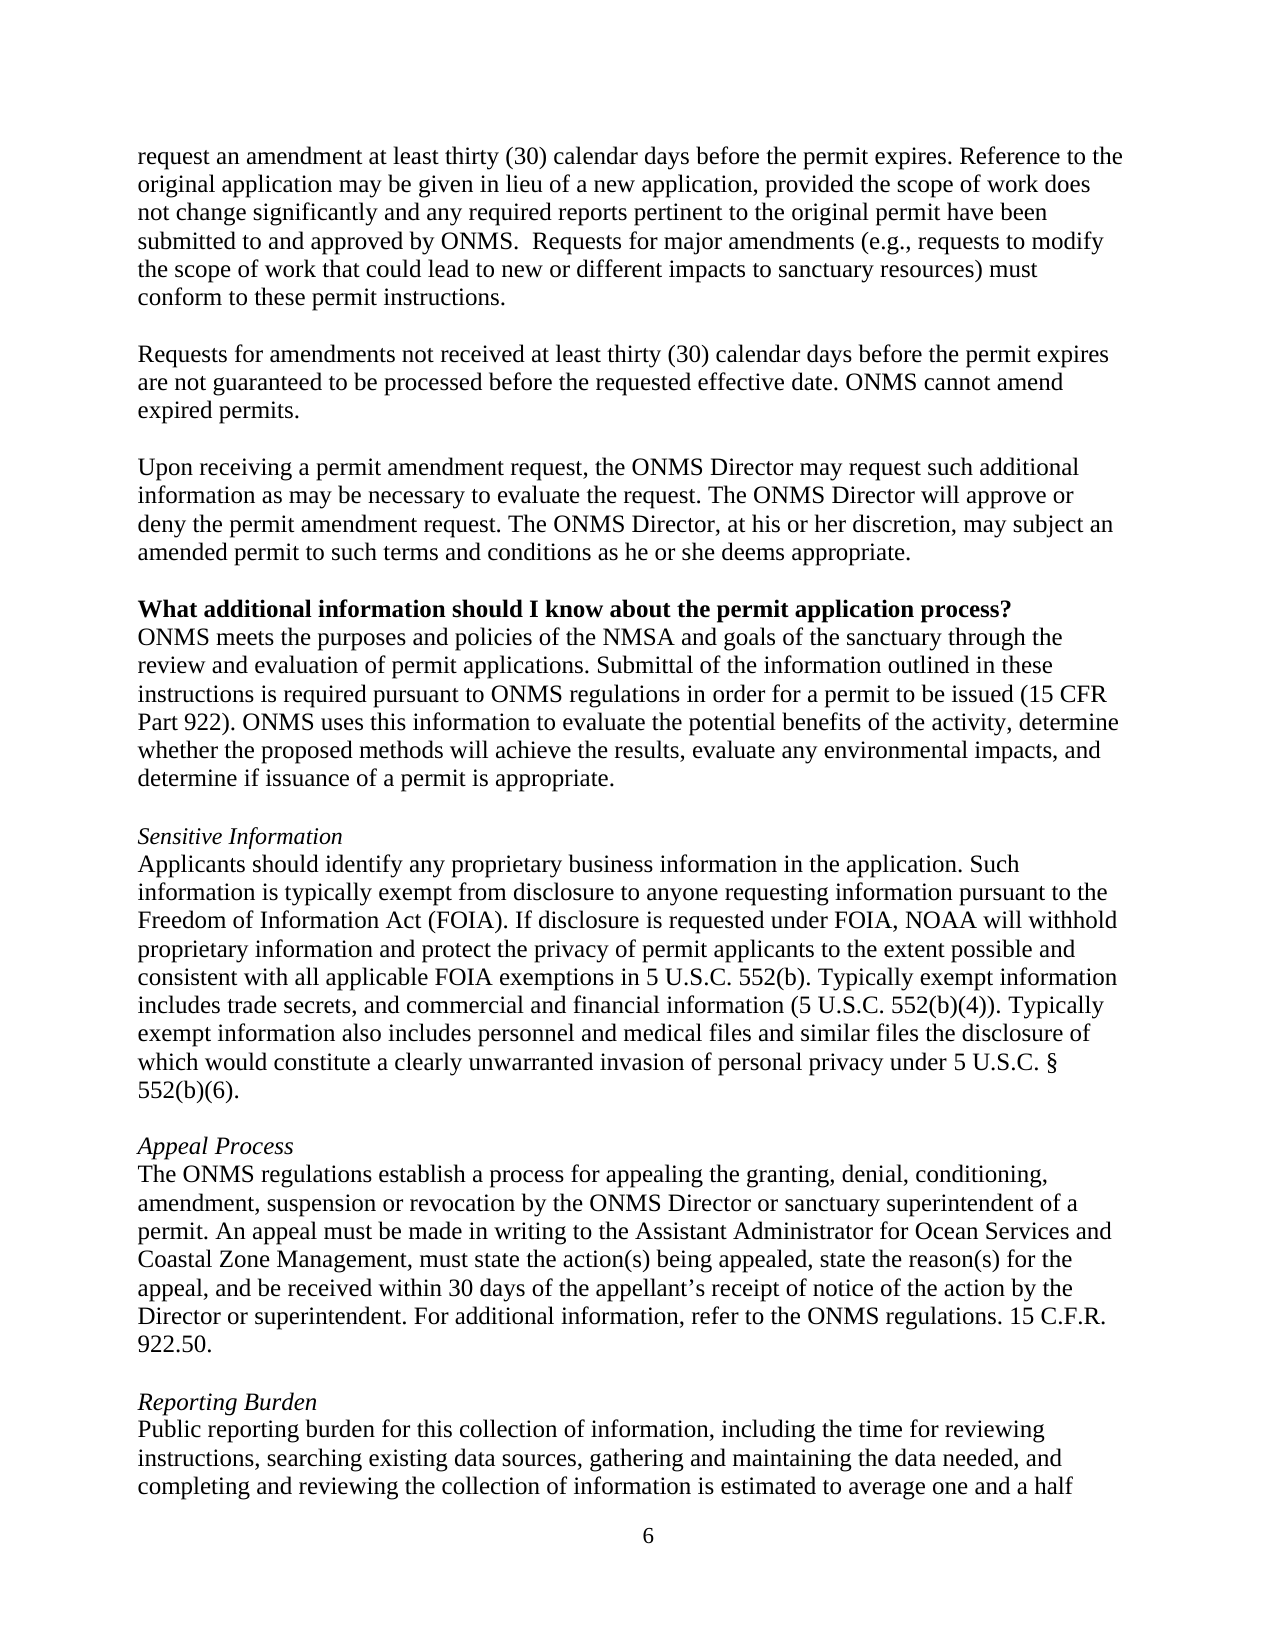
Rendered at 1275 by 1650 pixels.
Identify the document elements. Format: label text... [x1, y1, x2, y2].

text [137, 142, 1127, 311]
text The ONMS regulations establish a process for appealing the granting, denial, conditioning, amendment, suspension or revocation by the ONMS Director or sanctuary superintendent of a permit. An appeal must be made in writing to the Assistant Administrator for Ocean Services and Coastal Zone Management, must state the action(s) being appealed, state the reason(s) for the appeal, and be received within 30 days of the appellant’s receipt of notice of the action by the Director or superintendent. For additional information, refer to the ONMS regulations. 15 C.F.R. 922.50. [137, 1160, 1121, 1358]
text Upon receiving a permit amendment request, the ONMS Director may request such additional information as may be necessary to evaluate the request. The ONMS Director will approve or deny the permit amendment request. The ONMS Director, at his or her discretion, may subject an amended permit to such terms and conditions as he or she deems appropriate. [137, 453, 1127, 566]
text Requests for amendments not received at least thirty (30) calendar days before the permit expires are not guaranteed to be processed before the requested effective date. ONMS cannot amend expired permits. [137, 340, 1127, 424]
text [137, 1415, 1127, 1500]
text Sensitive Information [137, 822, 1158, 849]
subtitle What additional information should I know about the permit application process? [137, 595, 1158, 623]
text Applicants should identify any proprietary business information in the application. Such information is typically exempt from disclosure to anyone requesting information pursuant to the Freedom of Information Act (FOIA). If disclosure is requested under FOIA, NOAA will withhold proprietary information and protect the privacy of permit applicants to the extent possible and consistent with all applicable FOIA exemptions in 5 U.S.C. 552(b). Typically exempt information includes trade secrets, and commercial and financial information (5 U.S.C. 552(b)(4)). Typically exempt information also includes personnel and medical files and similar files the disclosure of which would constitute a clearly unwarranted invasion of personal privacy under 5 U.S.C. § 552(b)(6). [137, 849, 1121, 1103]
text ONMS meets the purposes and policies of the NMSA and goals of the sanctuary through the review and evaluation of permit applications. Submittal of the information outlined in these instructions is required pursuant to ONMS regulations in order for a permit to be issued (15 CFR Part 922). ONMS uses this information to evaluate the potential benefits of the activity, determine whether the proposed methods will achieve the results, evaluate any environmental impacts, and determine if issuance of a permit is appropriate. [137, 623, 1127, 792]
text Appeal Process [137, 1132, 1121, 1160]
text Reporting Burden [137, 1387, 1158, 1415]
